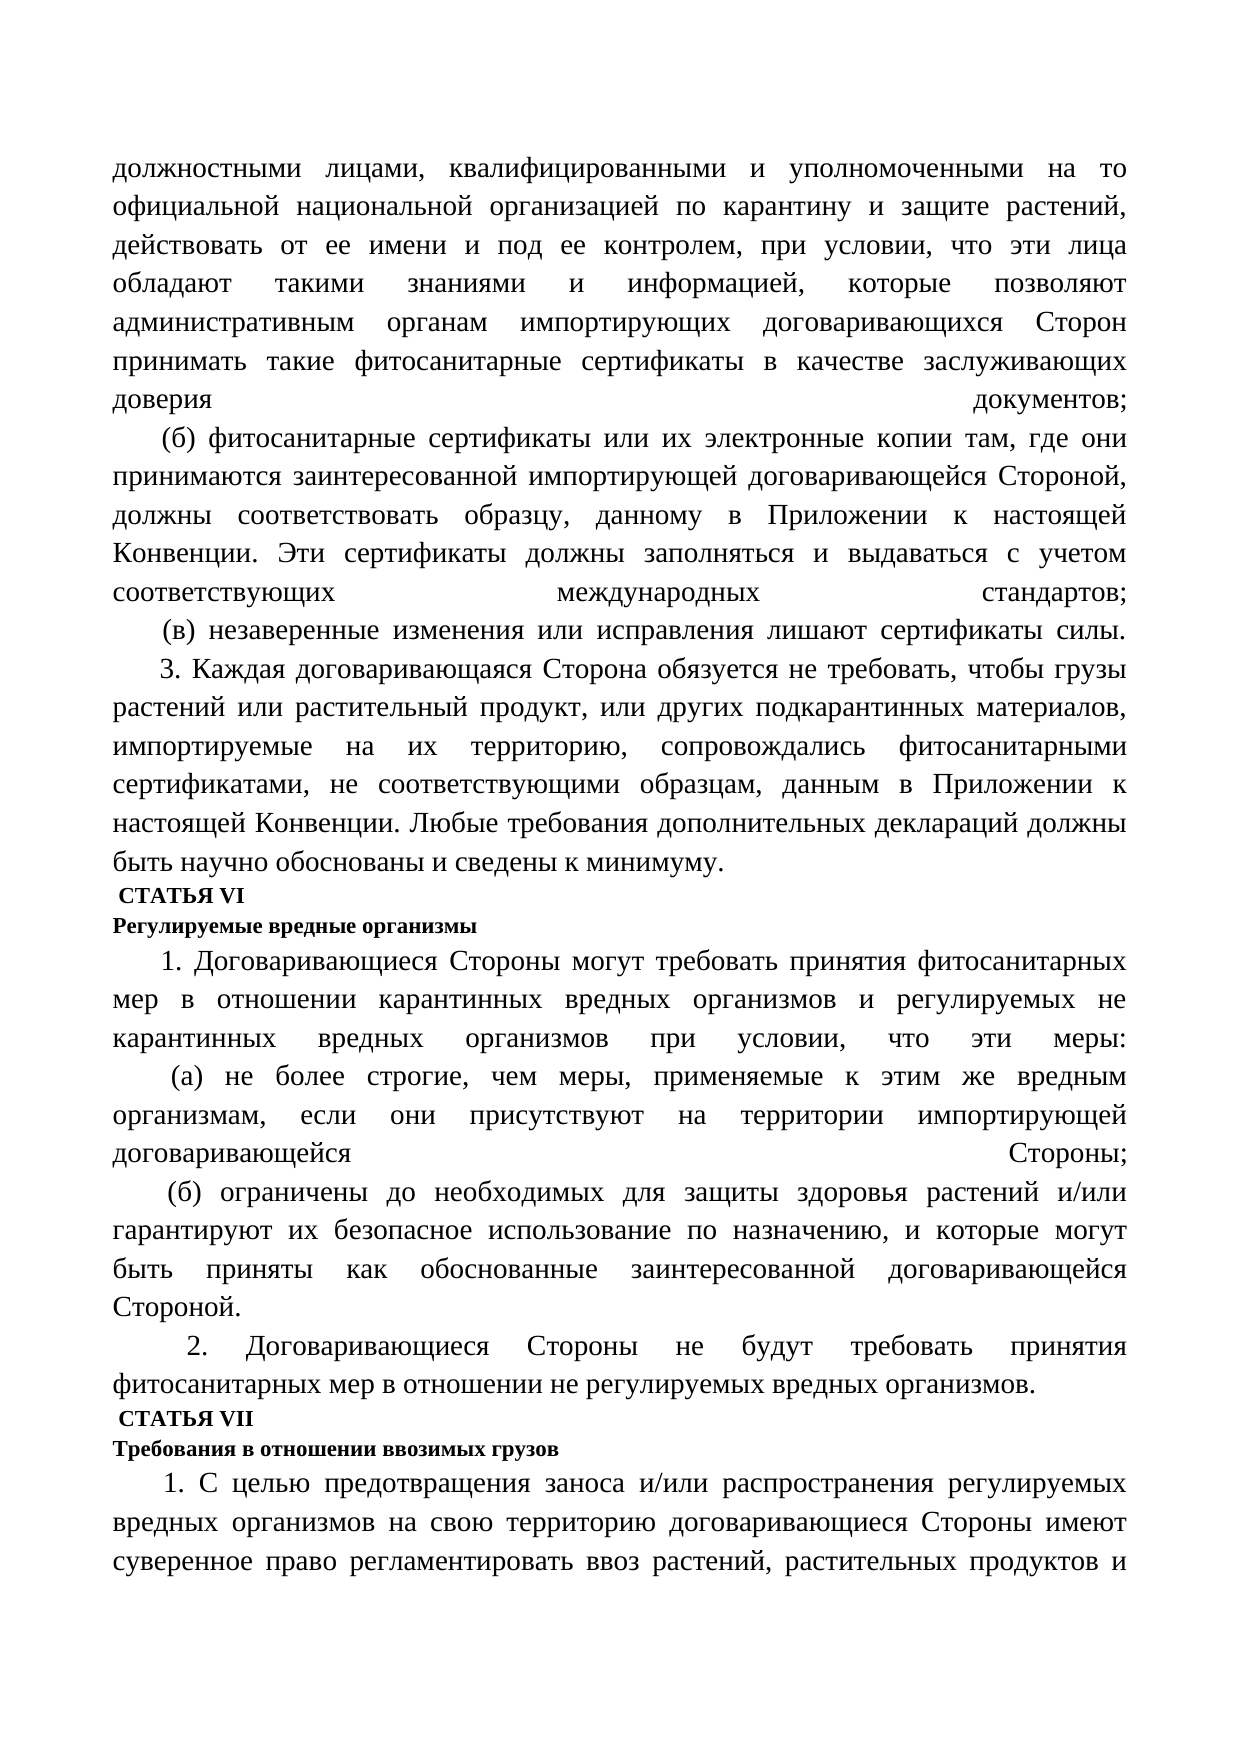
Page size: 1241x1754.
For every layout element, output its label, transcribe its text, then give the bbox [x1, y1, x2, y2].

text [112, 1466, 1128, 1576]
text 1. Договаривающиеся Стороны могут требовать принятия фитосанитарных мер в отношении карантинных вредных организмов и регулируемых не карантинных вредных организмов при условии, что эти меры: (а) не более строгие, чем меры, применяемые к этим же вредным организмам, если они присутствуют на территории импортирующей договаривающейся Стороны; (б) ограничены до необходимых для защиты здоровья растений и/или гарантируют их безопасное использование по назначению, и которые могут быть приняты как обоснованные заинтересованной договаривающейся Стороной. 2. Договаривающиеся Стороны не будут требовать принятия фитосанитарных мер в отношении не регулируемых вредных организмов. [112, 943, 1128, 1400]
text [112, 150, 1128, 877]
text СТАТЬЯ VII Требования в отношении ввозимых грузов [112, 1405, 1128, 1462]
text СТАТЬЯ VI Регулируемые вредные организмы [112, 882, 1128, 939]
